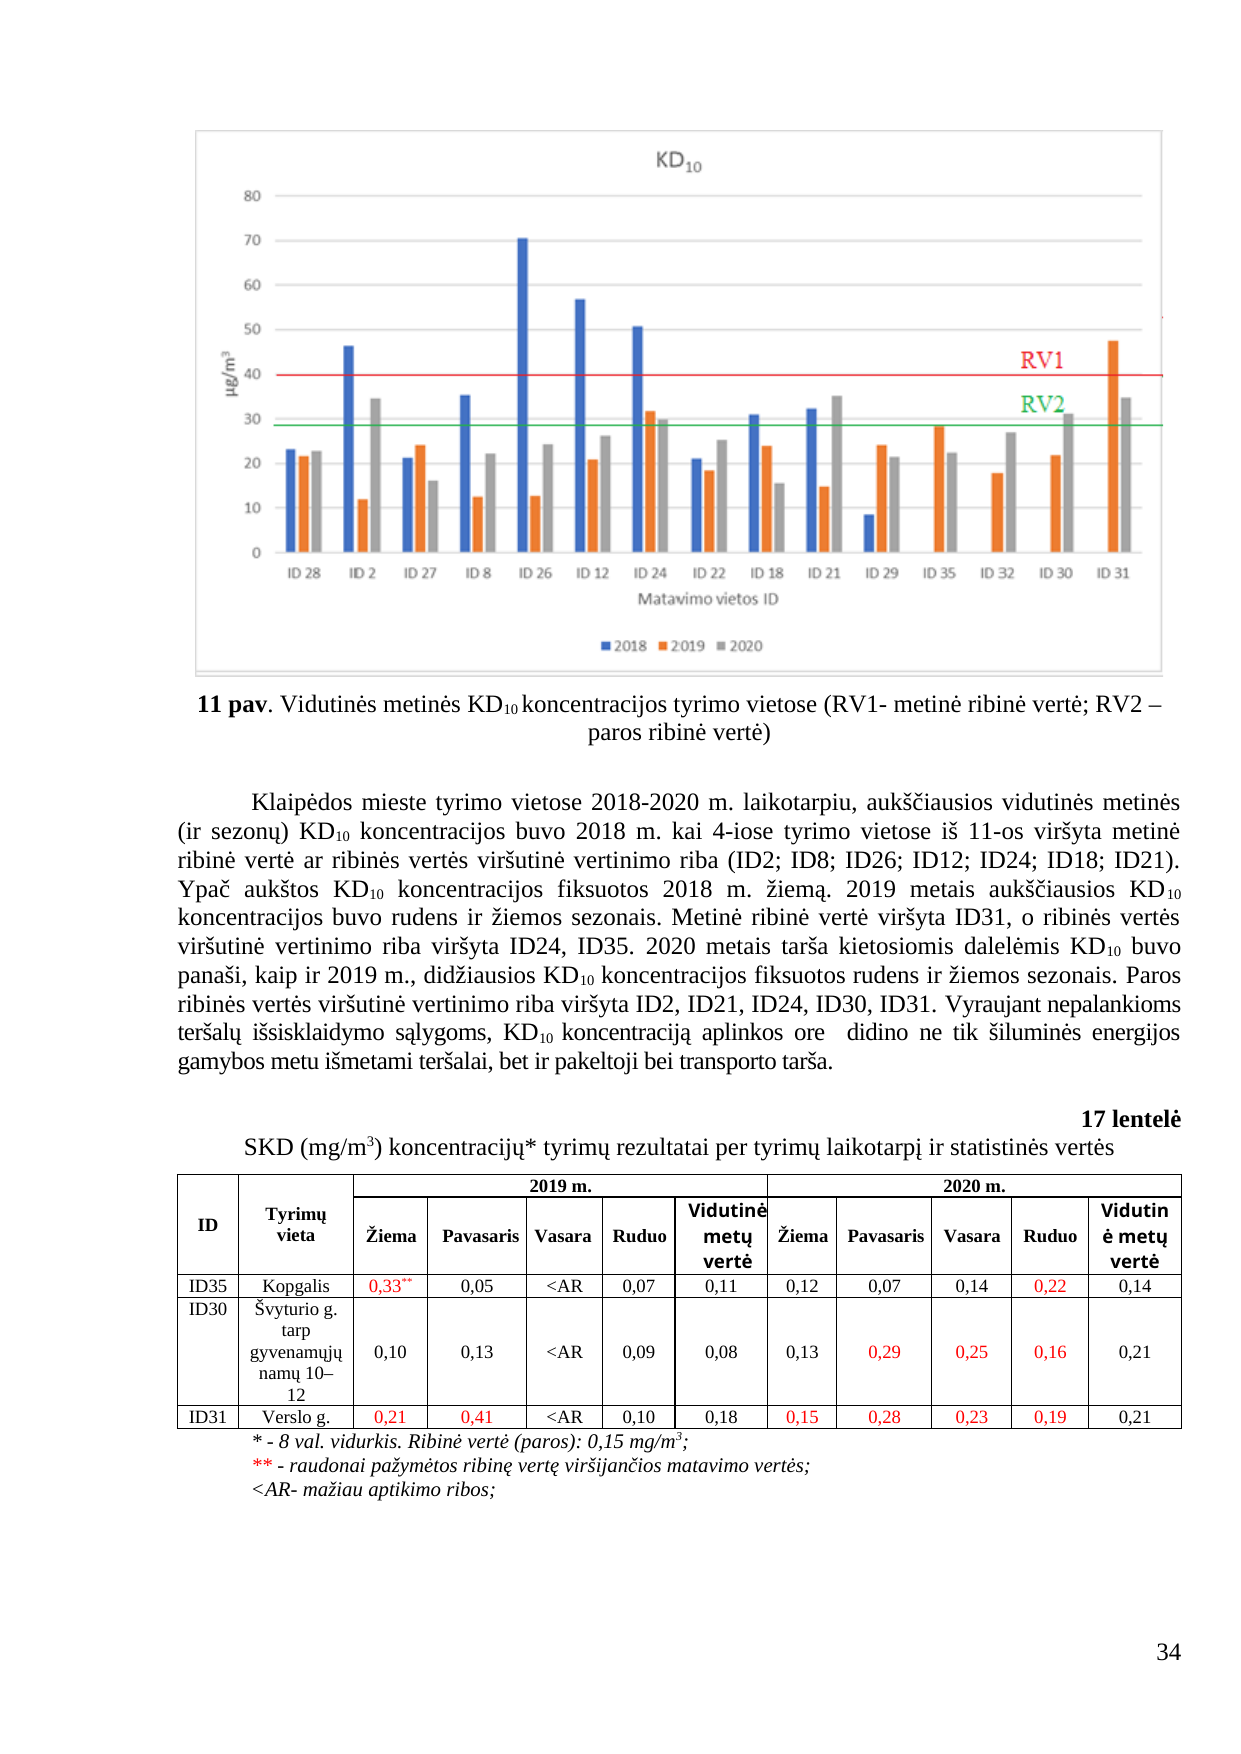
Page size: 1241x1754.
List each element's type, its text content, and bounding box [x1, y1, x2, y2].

text 11 pav. Vidutinės metinės KD10 koncentracijos tyrimo vietose (RV1- metinė ribinė vertė; RV2 – paros ribinė vertė) [177, 689, 1181, 746]
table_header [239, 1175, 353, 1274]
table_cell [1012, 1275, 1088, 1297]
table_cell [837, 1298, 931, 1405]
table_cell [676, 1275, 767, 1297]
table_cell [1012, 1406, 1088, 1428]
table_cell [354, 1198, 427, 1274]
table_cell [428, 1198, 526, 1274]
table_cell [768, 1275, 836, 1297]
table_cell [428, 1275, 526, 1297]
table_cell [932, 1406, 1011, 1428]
text ** - raudonai pažymėtos ribinę vertę viršijančios matavimo vertės; [177, 1453, 1181, 1477]
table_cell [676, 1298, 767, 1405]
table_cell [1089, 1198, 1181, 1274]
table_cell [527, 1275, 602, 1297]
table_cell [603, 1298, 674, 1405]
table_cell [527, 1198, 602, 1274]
text ˂AR- mažiau aptikimo ribos; [177, 1477, 1181, 1501]
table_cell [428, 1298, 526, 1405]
text 17 lentelė [177, 1104, 1181, 1132]
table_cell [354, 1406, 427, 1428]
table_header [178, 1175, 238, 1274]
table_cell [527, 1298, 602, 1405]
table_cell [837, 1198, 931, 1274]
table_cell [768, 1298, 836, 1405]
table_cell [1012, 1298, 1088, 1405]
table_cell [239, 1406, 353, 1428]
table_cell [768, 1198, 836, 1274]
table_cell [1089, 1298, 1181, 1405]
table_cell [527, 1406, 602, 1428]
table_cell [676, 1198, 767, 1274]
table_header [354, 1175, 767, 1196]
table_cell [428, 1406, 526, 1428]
picture [195, 130, 1164, 677]
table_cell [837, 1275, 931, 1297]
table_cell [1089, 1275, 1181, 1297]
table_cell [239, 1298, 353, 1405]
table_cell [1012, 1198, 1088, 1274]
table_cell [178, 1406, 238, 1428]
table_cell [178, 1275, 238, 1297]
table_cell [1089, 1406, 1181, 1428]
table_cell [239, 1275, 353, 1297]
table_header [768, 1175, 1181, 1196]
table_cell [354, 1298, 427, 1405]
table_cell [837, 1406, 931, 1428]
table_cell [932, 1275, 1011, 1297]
text Klaipėdos mieste tyrimo vietose 2018-2020 m. laikotarpiu, aukščiausios vidutinės metinės (ir sezonų) KD10 koncentracijos buvo 2018 m. kai 4-iose tyrimo vietose iš 11-os viršyta metinė ribinė vertė ar ribinės vertės viršutinė vertinimo riba (ID2; ID8; ID26; ID12; ID24; ID18; ID21). Ypač aukštos KD10 koncentracijos fiksuotos 2018 m. žiemą. 2019 metais aukščiausios KD10 koncentracijos buvo rudens ir žiemos sezonais. Metinė ribinė vertė viršyta ID31, o ribinės vertės viršutinė vertinimo riba viršyta ID24, ID35. 2020 metais tarša kietosiomis dalelėmis KD10 buvo panaši, kaip ir 2019 m., didžiausios KD10 koncentracijos fiksuotos rudens ir žiemos sezonais. Paros ribinės vertės viršutinė vertinimo riba viršyta ID2, ID21, ID24, ID30, ID31. Vyraujant nepalankioms teršalų išsisklaidymo sąlygoms, KD10 koncentraciją aplinkos ore didino ne tik šiluminės energijos gamybos metu išmetami teršalai, bet ir pakeltoji bei transporto tarša. [177, 787, 1181, 1075]
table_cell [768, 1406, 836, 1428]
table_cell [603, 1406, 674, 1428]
text SKD (mg/m3) koncentracijų* tyrimų rezultatai per tyrimų laikotarpį ir statistinės vertės [177, 1132, 1181, 1161]
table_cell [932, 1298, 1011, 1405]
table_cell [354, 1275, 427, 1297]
text * - 8 val. vidurkis. Ribinė vertė (paros): 0,15 mg/m3; [177, 1429, 1181, 1453]
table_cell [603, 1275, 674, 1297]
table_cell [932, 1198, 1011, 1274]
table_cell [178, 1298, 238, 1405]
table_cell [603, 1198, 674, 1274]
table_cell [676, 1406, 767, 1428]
